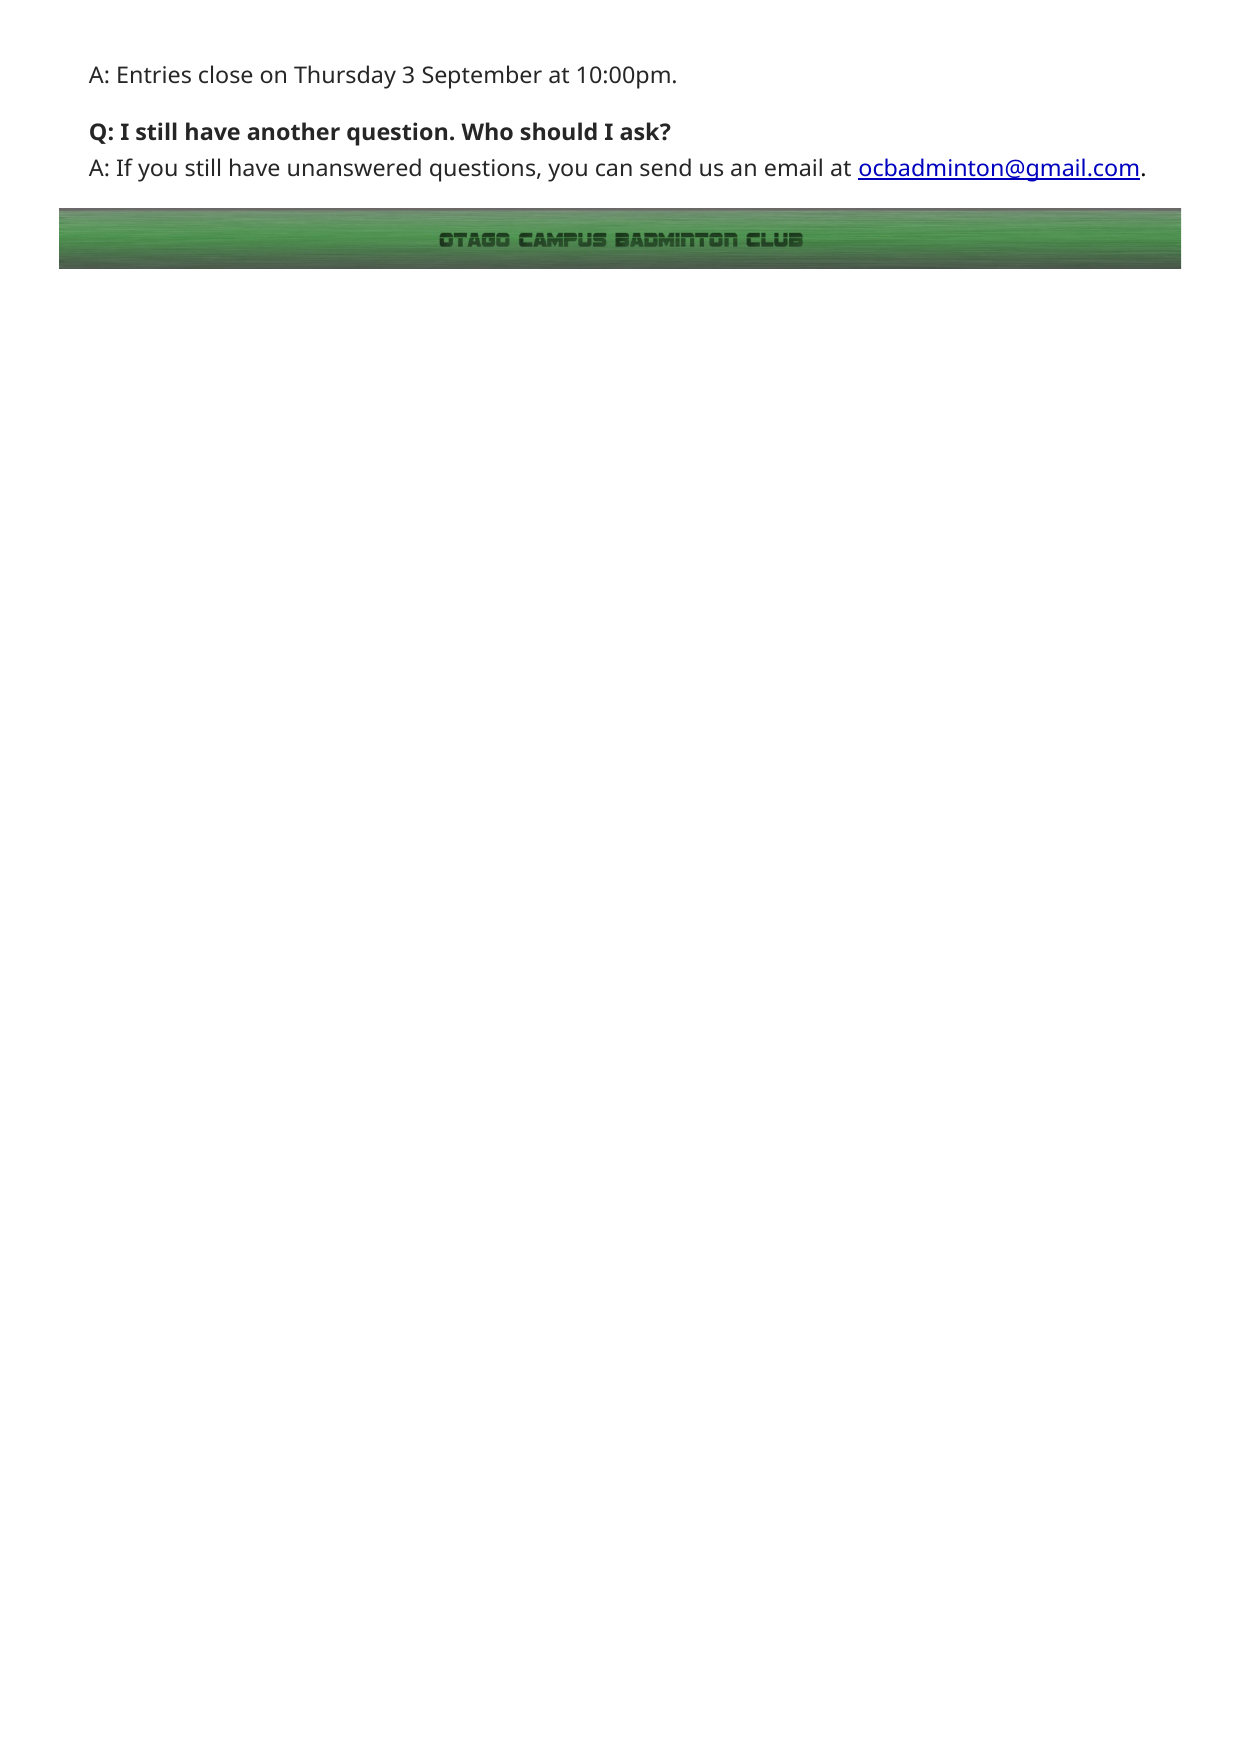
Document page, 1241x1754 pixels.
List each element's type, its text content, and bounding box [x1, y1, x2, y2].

text Q: I still have another question. Who should I ask? [59, 116, 1181, 147]
text A: Entries close on Thursday 3 September at 10:00pm. [59, 59, 1181, 90]
picture [59, 208, 1182, 269]
text A: If you still have unanswered questions, you can send us an email at ocbadminton@gmail.com. [59, 152, 1181, 183]
